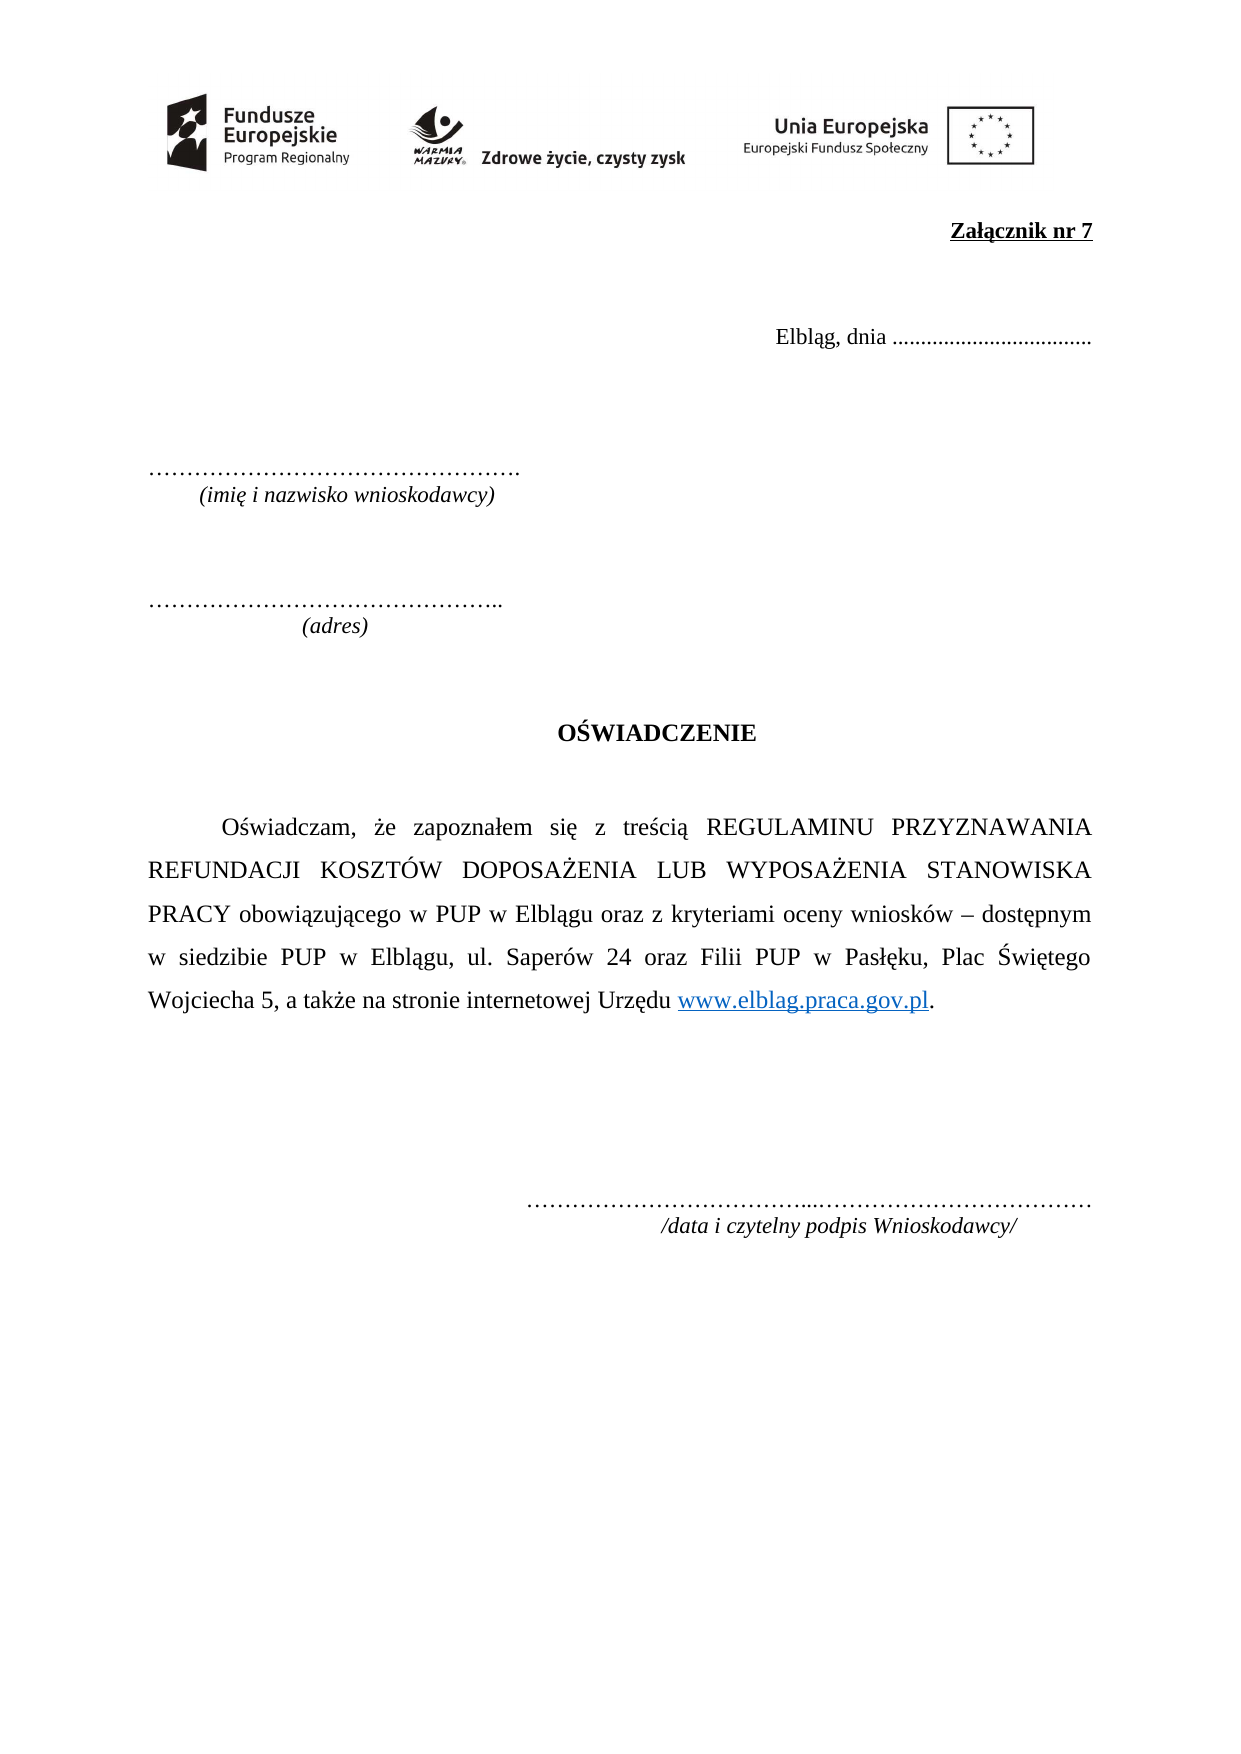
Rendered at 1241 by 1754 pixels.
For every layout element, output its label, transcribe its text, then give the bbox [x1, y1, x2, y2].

text OŚWIADCZENIE [221, 718, 1093, 747]
text Oświadczam, że zapoznałem się z treścią REGULAMINU PRZYZNAWANIA REFUNDACJI KOSZTÓW DOPOSAŻENIA LUB WYPOSAŻENIA STANOWISKA PRACY obowiązującego w PUP w Elblągu oraz z kryteriami oceny wniosków – dostępnym w siedzibie PUP w Elblągu, ul. Saperów 24 oraz Filii PUP w Pasłęku, Plac Świętego Wojciecha 5, a także na stronie internetowej Urzędu www.elblag.praca.gov.pl. [148, 812, 1093, 1014]
picture [147, 73, 1054, 191]
text Załącznik nr 7 [148, 217, 1093, 244]
text (imię i nazwisko wnioskodawcy) [148, 481, 1093, 507]
text Elbląg, dnia ................................... [664, 323, 1093, 349]
text ………………………………...……………………………… [148, 1186, 1093, 1213]
text ……………………………………….. [148, 586, 1093, 612]
text …………………………………………. [148, 454, 1093, 481]
text /data i czytelny podpis Wnioskodawcy/ [443, 1213, 1093, 1239]
text (adres) [148, 612, 1093, 639]
